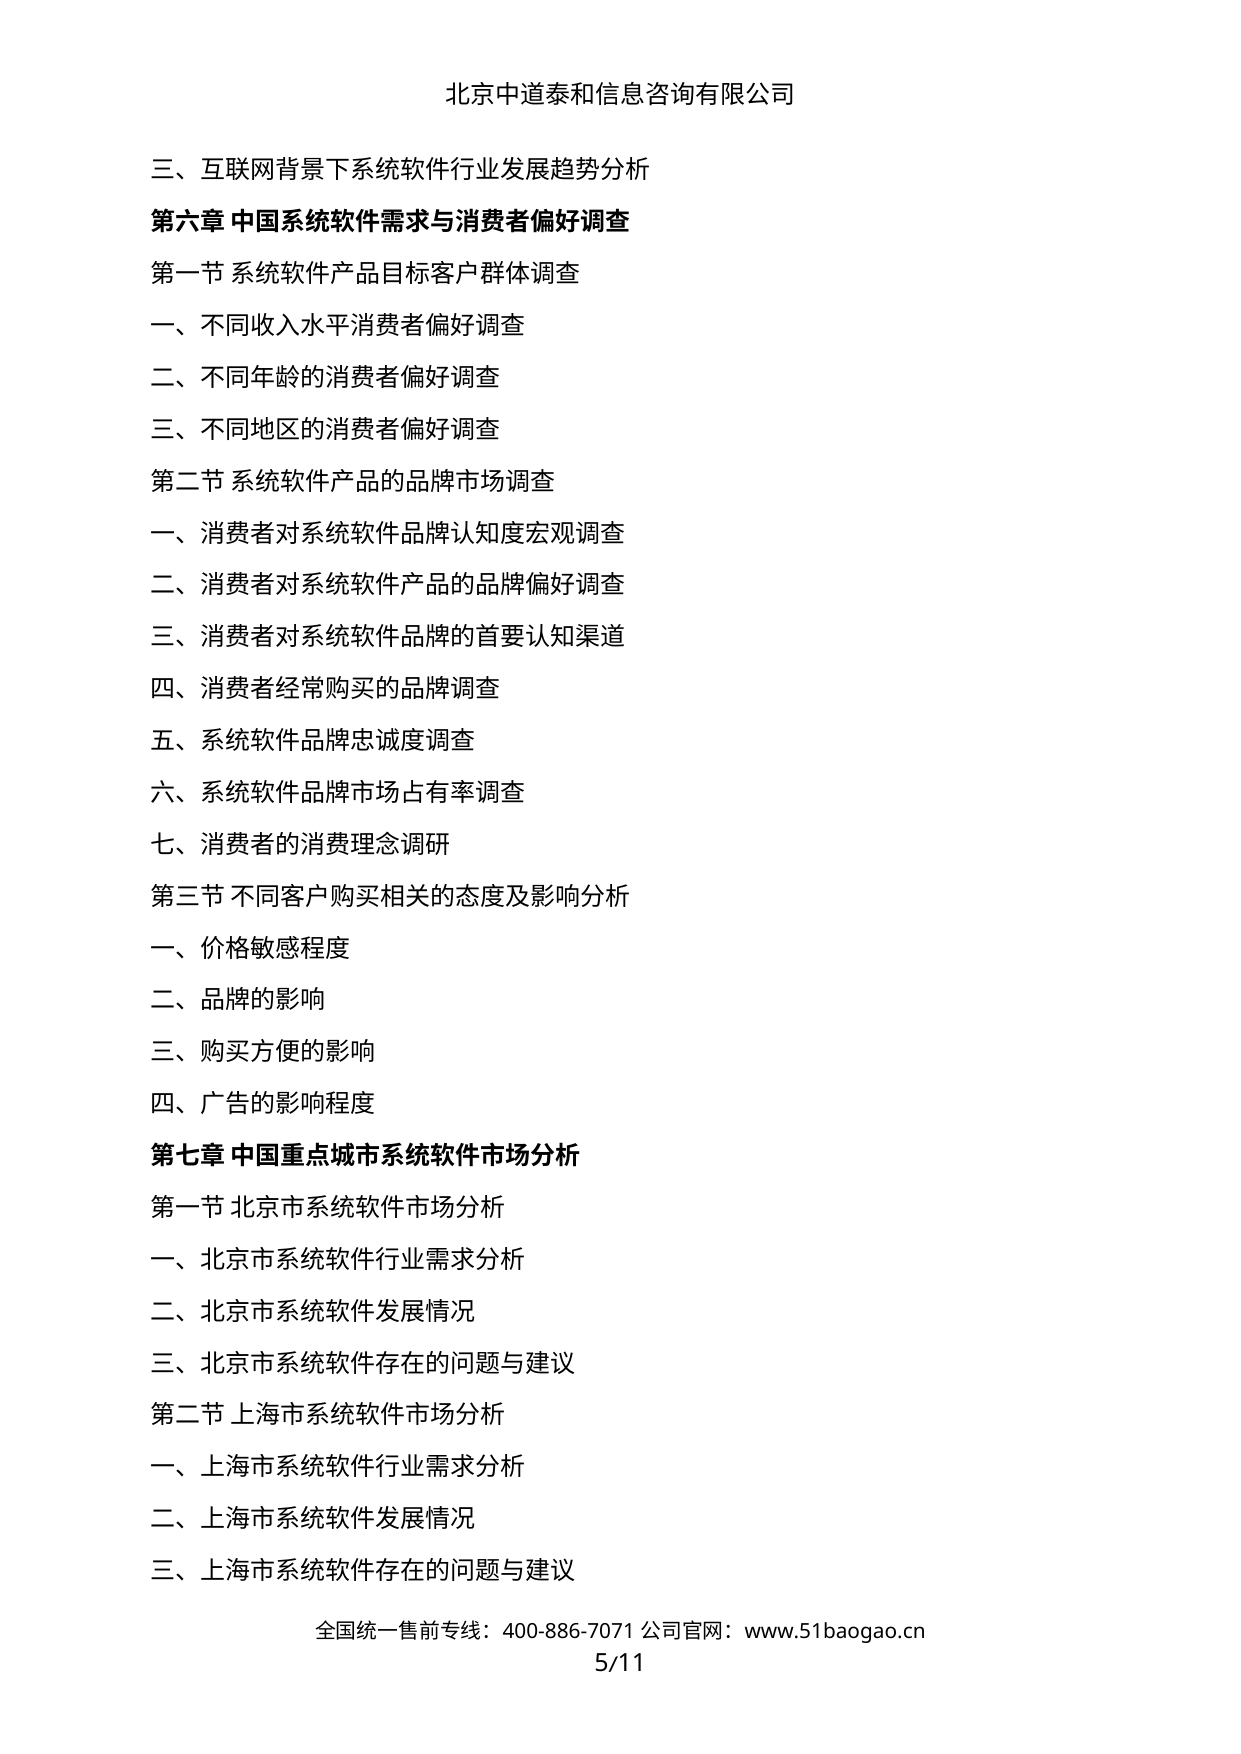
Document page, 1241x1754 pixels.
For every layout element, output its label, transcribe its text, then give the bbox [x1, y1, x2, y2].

text 一、北京市系统软件行业需求分析 [150, 1239, 1090, 1276]
text 三、消费者对系统软件品牌的首要认知渠道 [150, 617, 1090, 653]
text 二、上海市系统软件发展情况 [150, 1499, 1090, 1535]
text 六、系统软件品牌市场占有率调查 [150, 772, 1090, 809]
text 二、品牌的影响 [150, 980, 1090, 1016]
text 三、购买方便的影响 [150, 1032, 1090, 1068]
text 一、价格敏感程度 [150, 928, 1090, 964]
text 三、北京市系统软件存在的问题与建议 [150, 1343, 1090, 1379]
text 第二节 上海市系统软件市场分析 [150, 1395, 1090, 1431]
text 一、消费者对系统软件品牌认知度宏观调查 [150, 513, 1090, 549]
text 第二节 系统软件产品的品牌市场调查 [150, 461, 1090, 497]
text 第三节 不同客户购买相关的态度及影响分析 [150, 876, 1090, 912]
text 三、不同地区的消费者偏好调查 [150, 409, 1090, 446]
text 第六章 中国系统软件需求与消费者偏好调查 [150, 202, 1090, 238]
text 五、系统软件品牌忠诚度调查 [150, 721, 1090, 757]
text 第七章 中国重点城市系统软件市场分析 [150, 1136, 1090, 1172]
text 七、消费者的消费理念调研 [150, 824, 1090, 861]
text 四、广告的影响程度 [150, 1084, 1090, 1120]
text 三、上海市系统软件存在的问题与建议 [150, 1551, 1090, 1587]
text 二、不同年龄的消费者偏好调查 [150, 357, 1090, 394]
text 第一节 系统软件产品目标客户群体调查 [150, 254, 1090, 290]
text 二、北京市系统软件发展情况 [150, 1291, 1090, 1327]
text 四、消费者经常购买的品牌调查 [150, 669, 1090, 705]
text 一、上海市系统软件行业需求分析 [150, 1447, 1090, 1483]
text 一、不同收入水平消费者偏好调查 [150, 306, 1090, 342]
text 二、消费者对系统软件产品的品牌偏好调查 [150, 565, 1090, 601]
text 第一节 北京市系统软件市场分析 [150, 1187, 1090, 1224]
text 三、互联网背景下系统软件行业发展趋势分析 [150, 150, 1090, 186]
